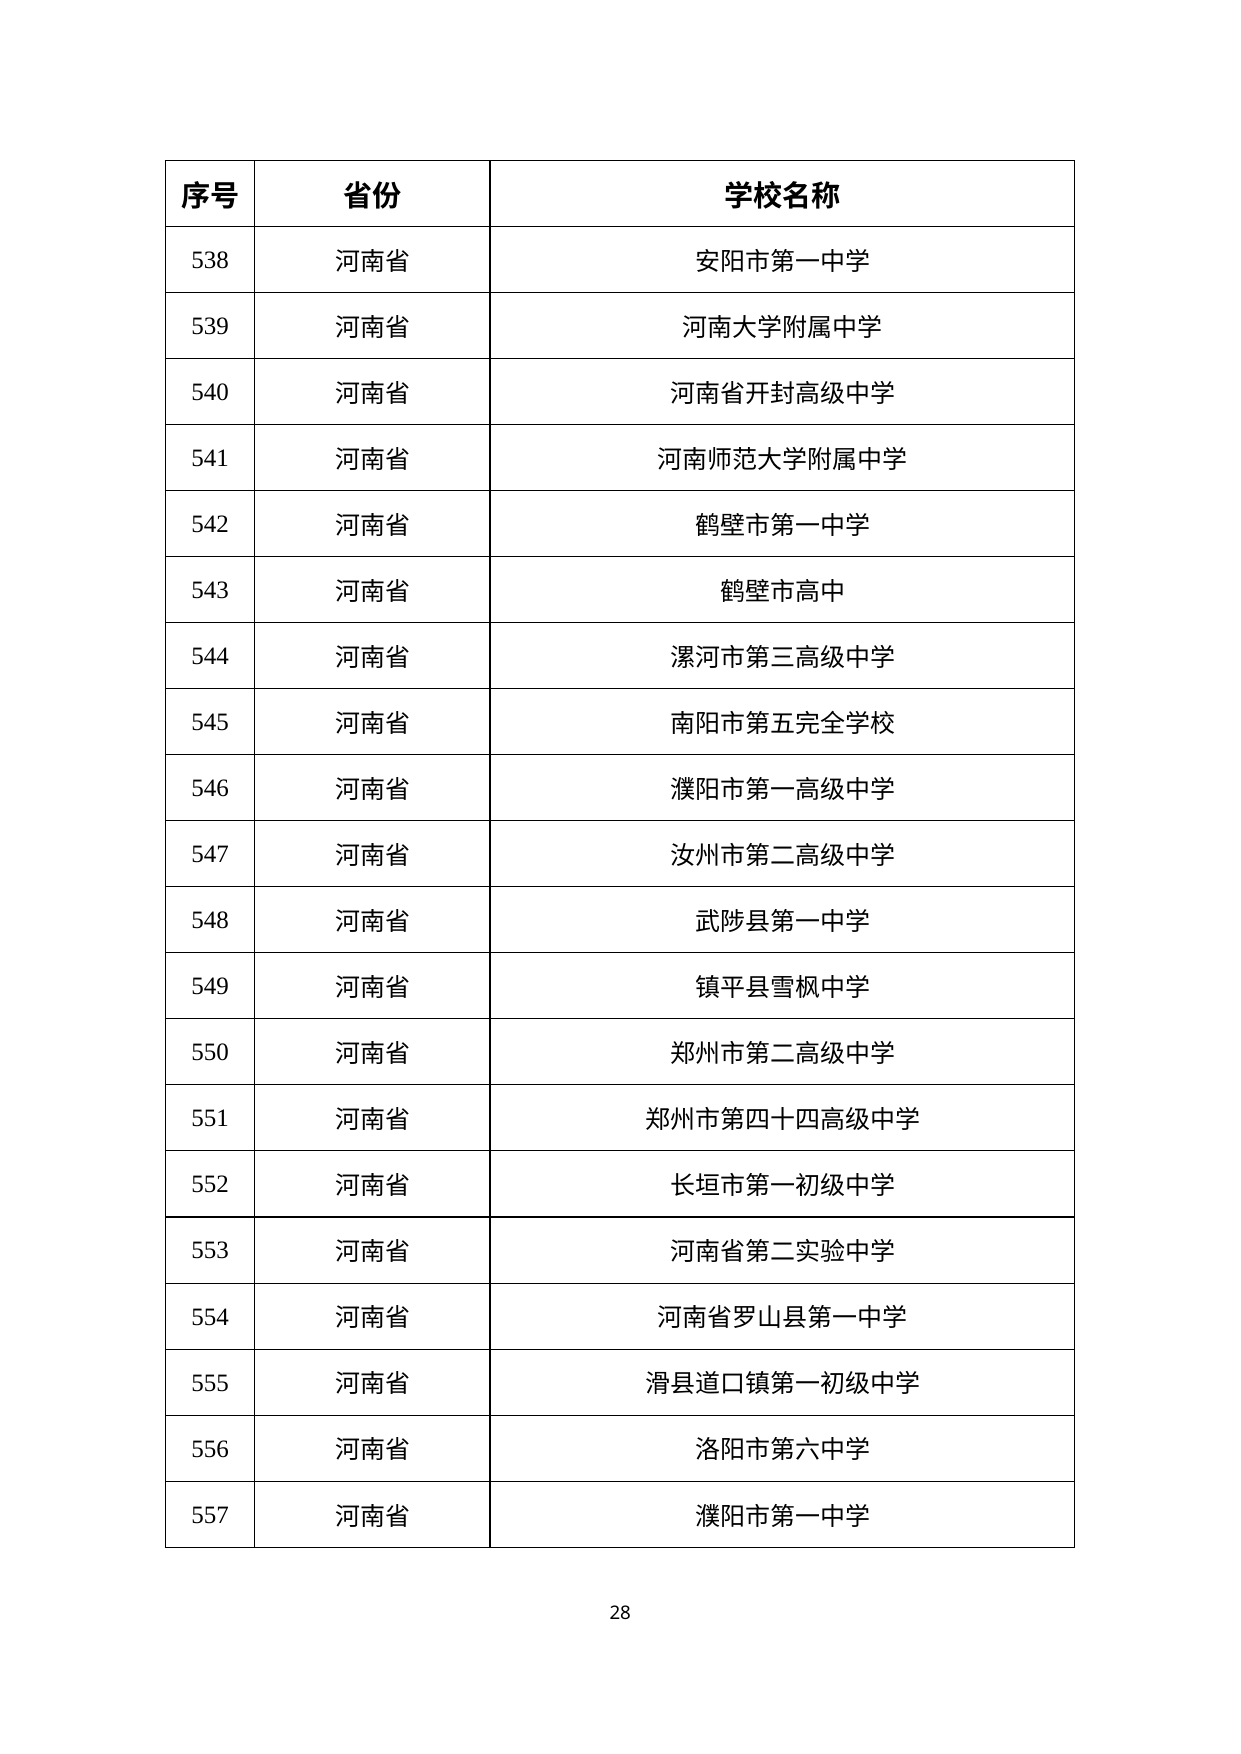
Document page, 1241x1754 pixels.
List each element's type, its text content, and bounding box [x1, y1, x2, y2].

table_cell 555 [166, 1350, 254, 1414]
table_cell 河南省 [255, 1085, 489, 1150]
table_cell 郑州市第四十四高级中学 [491, 1085, 1074, 1150]
table_cell 濮阳市第一高级中学 [491, 755, 1074, 820]
table_cell 郑州市第二高级中学 [491, 1019, 1074, 1084]
table_cell 543 [166, 557, 254, 622]
table_cell 541 [166, 425, 254, 490]
table_cell 549 [166, 953, 254, 1018]
table_cell 539 [166, 293, 254, 358]
table_cell 河南省 [255, 1019, 489, 1084]
table_cell 553 [166, 1218, 254, 1282]
table_cell 河南省 [255, 557, 489, 622]
table_cell 河南省 [255, 293, 489, 358]
table_cell 河南省 [255, 1416, 489, 1481]
table_cell 河南大学附属中学 [491, 293, 1074, 358]
table_cell 河南省第二实验中学 [491, 1218, 1074, 1282]
table_cell 河南省 [255, 623, 489, 688]
table_cell 汝州市第二高级中学 [491, 821, 1074, 886]
table_header 序号 [166, 161, 254, 226]
table_cell 550 [166, 1019, 254, 1084]
table_cell 河南省 [255, 359, 489, 424]
table_cell 河南省 [255, 887, 489, 952]
table_cell 河南师范大学附属中学 [491, 425, 1074, 490]
table_cell 武陟县第一中学 [491, 887, 1074, 952]
table_cell 河南省开封高级中学 [491, 359, 1074, 424]
table_cell 552 [166, 1151, 254, 1216]
table_cell 557 [166, 1482, 254, 1547]
table_cell 河南省 [255, 425, 489, 490]
table_cell 河南省 [255, 821, 489, 886]
table_cell 滑县道口镇第一初级中学 [491, 1350, 1074, 1414]
table_cell 河南省 [255, 755, 489, 820]
table_cell 安阳市第一中学 [491, 227, 1074, 292]
table_cell 河南省 [255, 491, 489, 556]
table_cell 548 [166, 887, 254, 952]
table_cell 554 [166, 1284, 254, 1348]
table_cell 镇平县雪枫中学 [491, 953, 1074, 1018]
table_cell 545 [166, 689, 254, 754]
table_cell 漯河市第三高级中学 [491, 623, 1074, 688]
table_cell 546 [166, 755, 254, 820]
table_cell 洛阳市第六中学 [491, 1416, 1074, 1481]
table_cell 河南省 [255, 1482, 489, 1547]
table_cell 542 [166, 491, 254, 556]
table_cell 540 [166, 359, 254, 424]
table_cell 551 [166, 1085, 254, 1150]
table_cell 538 [166, 227, 254, 292]
table_cell 鹤壁市第一中学 [491, 491, 1074, 556]
table_cell 547 [166, 821, 254, 886]
table_cell 河南省罗山县第一中学 [491, 1284, 1074, 1348]
table_cell 鹤壁市高中 [491, 557, 1074, 622]
table_cell 河南省 [255, 1218, 489, 1282]
table_cell 长垣市第一初级中学 [491, 1151, 1074, 1216]
table_cell 河南省 [255, 689, 489, 754]
table_cell 河南省 [255, 953, 489, 1018]
table_cell 河南省 [255, 227, 489, 292]
table_header 省份 [255, 161, 489, 226]
table_cell 河南省 [255, 1151, 489, 1216]
table_cell 濮阳市第一中学 [491, 1482, 1074, 1547]
table_cell 南阳市第五完全学校 [491, 689, 1074, 754]
table_cell 556 [166, 1416, 254, 1481]
table_cell 河南省 [255, 1284, 489, 1348]
table_cell 544 [166, 623, 254, 688]
table_header 学校名称 [491, 161, 1074, 226]
table_cell 河南省 [255, 1350, 489, 1414]
